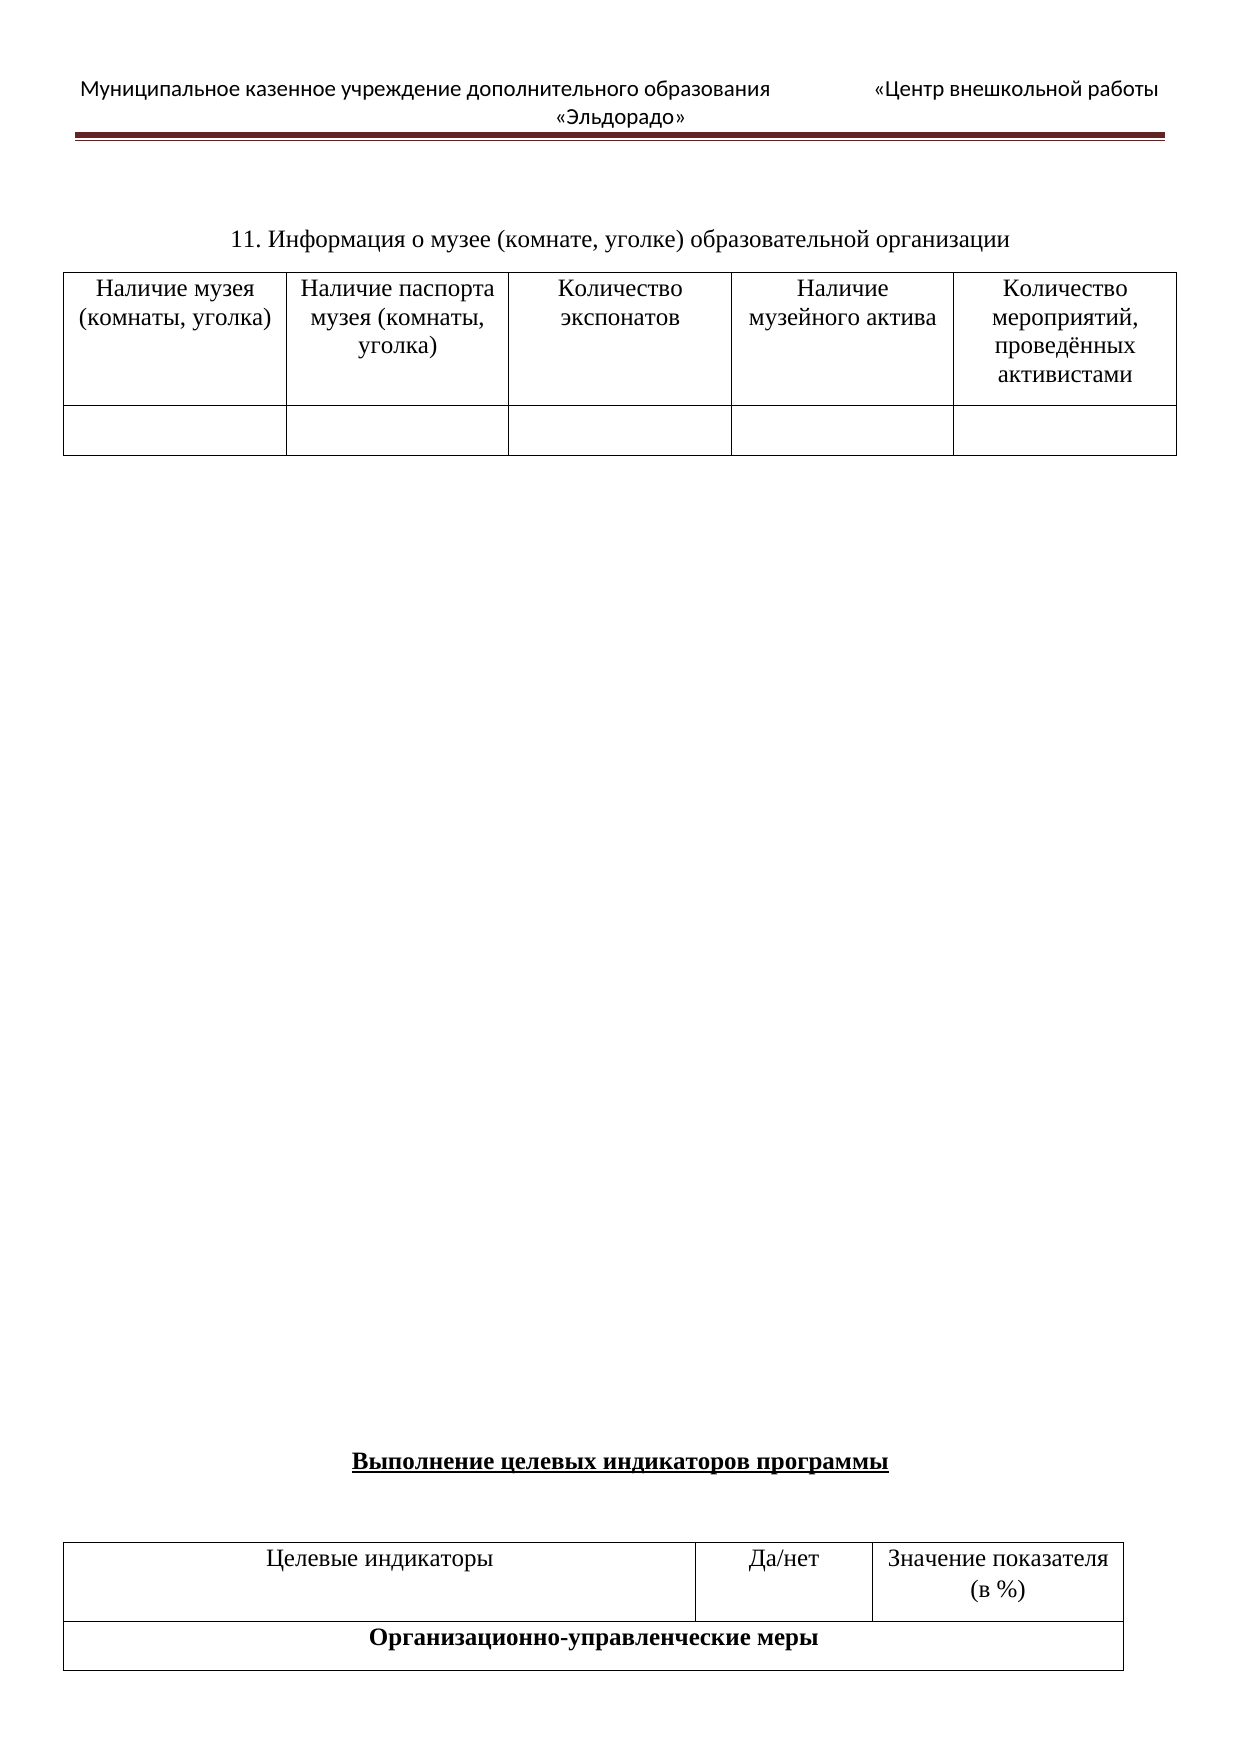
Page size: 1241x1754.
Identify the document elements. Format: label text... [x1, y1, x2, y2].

table_cell [287, 406, 508, 455]
table_cell [732, 406, 953, 455]
table_header Да/нет [696, 1543, 872, 1621]
table_cell [509, 406, 731, 455]
table_header Значение показателя (в %) [873, 1543, 1123, 1621]
table_header Количество экспонатов [509, 273, 731, 405]
table_cell [954, 406, 1176, 455]
text 11. Информация о музее (комнате, уголке) образовательной организации [75, 224, 1165, 253]
table_header Наличие паспорта музея (комнаты, уголка) [287, 273, 508, 405]
table_cell [64, 406, 286, 455]
text Выполнение целевых индикаторов программы [75, 1446, 1165, 1475]
table_header Наличие музея (комнаты, уголка) [64, 273, 286, 405]
table_header Количество мероприятий, проведённых активистами [954, 273, 1176, 405]
table_cell Организационно-управленческие меры [64, 1622, 1123, 1670]
table_header Наличие музейного актива [732, 273, 953, 405]
table_header Целевые индикаторы [64, 1543, 695, 1621]
